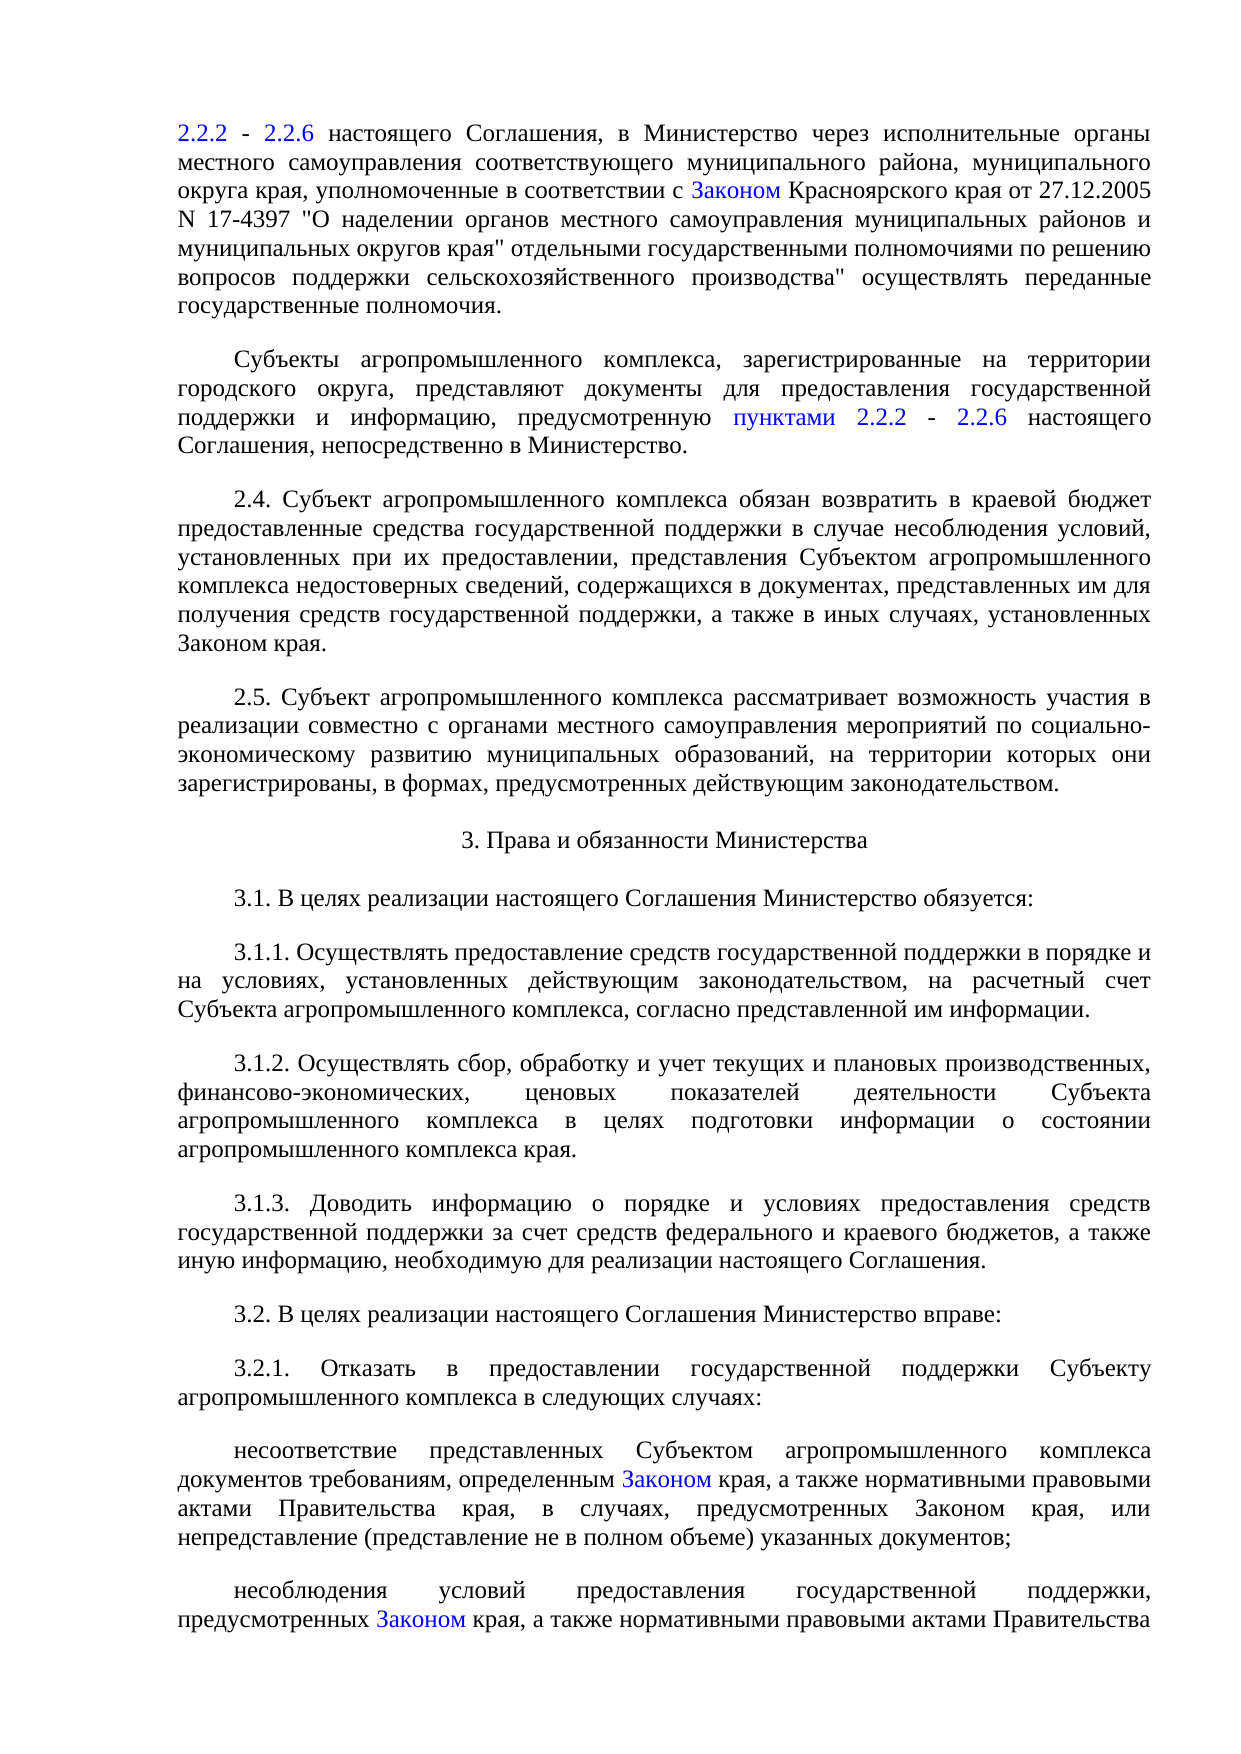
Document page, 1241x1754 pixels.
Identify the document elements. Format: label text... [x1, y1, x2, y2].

text 3.1.2. Осуществлять сбор, обработку и учет текущих и плановых производственных, финансово-экономических, ценовых показателей деятельности Субъекта агропромышленного комплекса в целях подготовки информации о состоянии агропромышленного комплекса края. [177, 1048, 1152, 1163]
text 2.4. Субъект агропромышленного комплекса обязан возвратить в краевой бюджет предоставленные средства государственной поддержки в случае несоблюдения условий, установленных при их предоставлении, представления Субъектом агропромышленного комплекса недостоверных сведений, содержащихся в документах, представленных им для получения средств государственной поддержки, а также в иных случаях, установленных Законом края. [177, 484, 1152, 657]
text 3. Права и обязанности Министерства [177, 826, 1152, 854]
text несоответствие представленных Субъектом агропромышленного комплекса документов требованиям, определенным Законом края, а также нормативными правовыми актами Правительства края, в случаях, предусмотренных Законом края, или непредставление (представление не в полном объеме) указанных документов; [177, 1436, 1152, 1551]
text Субъекты агропромышленного комплекса, зарегистрированные на территории городского округа, представляют документы для предоставления государственной поддержки и информацию, предусмотренную пунктами 2.2.2 - 2.2.6 настоящего Соглашения, непосредственно в Министерство. [177, 344, 1152, 459]
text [177, 1576, 1152, 1633]
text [177, 118, 1152, 319]
text 3.2. В целях реализации настоящего Соглашения Министерство вправе: [177, 1299, 1152, 1328]
text 3.1.1. Осуществлять предоставление средств государственной поддержки в порядке и на условиях, установленных действующим законодательством, на расчетный счет Субъекта агропромышленного комплекса, согласно представленной им информации. [177, 937, 1152, 1023]
text 3.2.1. Отказать в предоставлении государственной поддержки Субъекту агропромышленного комплекса в следующих случаях: [177, 1353, 1152, 1411]
text 3.1.3. Доводить информацию о порядке и условиях предоставления средств государственной поддержки за счет средств федерального и краевого бюджетов, а также иную информацию, необходимую для реализации настоящего Соглашения. [177, 1188, 1152, 1274]
text 3.1. В целях реализации настоящего Соглашения Министерство обязуется: [177, 883, 1152, 912]
text 2.5. Субъект агропромышленного комплекса рассматривает возможность участия в реализации совместно с органами местного самоуправления мероприятий по социально-экономическому развитию муниципальных образований, на территории которых они зарегистрированы, в формах, предусмотренных действующим законодательством. [177, 682, 1152, 797]
